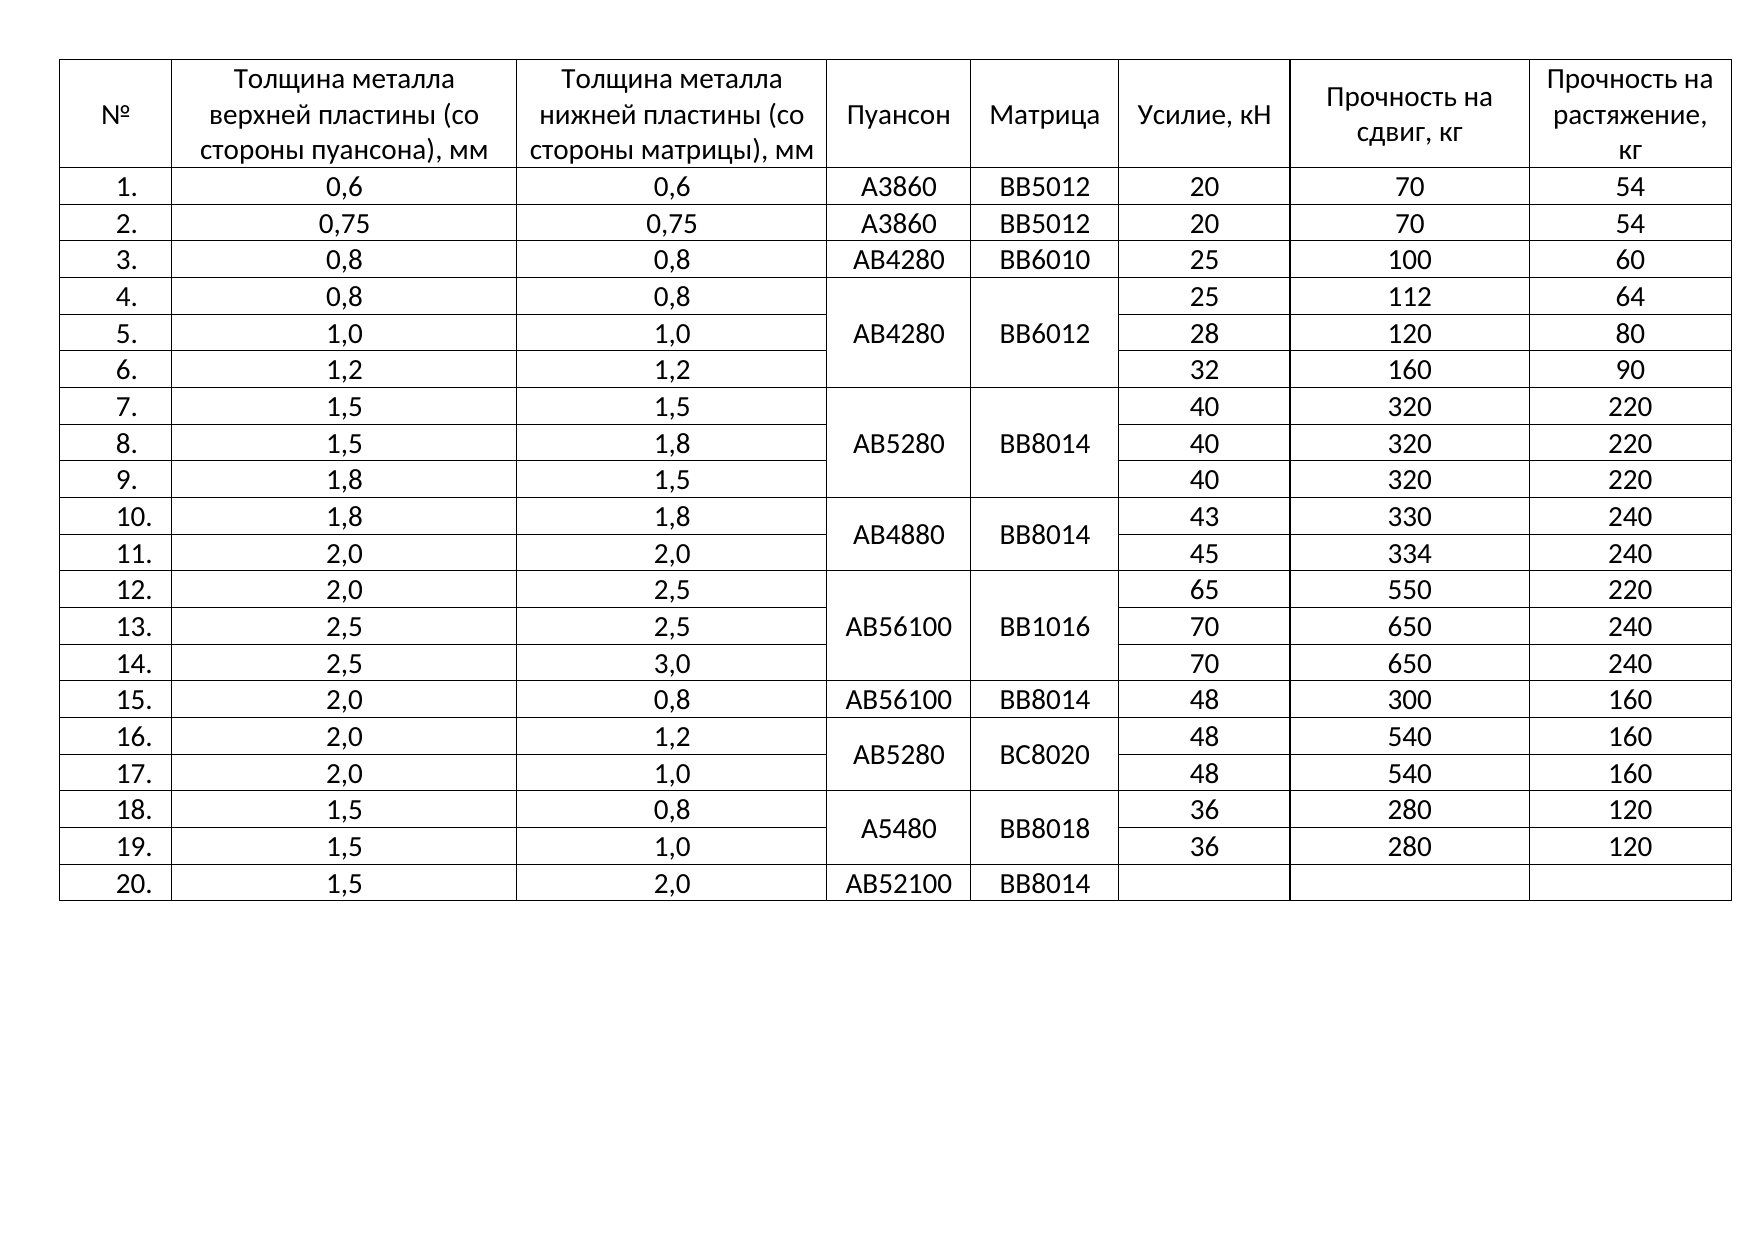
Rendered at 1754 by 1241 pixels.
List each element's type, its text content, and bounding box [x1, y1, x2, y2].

table_cell 2,0 [172, 718, 516, 754]
table_cell [60, 755, 171, 790]
table_cell А3860 [827, 205, 970, 240]
table_cell 1,5 [517, 461, 826, 497]
table_cell 20 [1119, 205, 1289, 240]
table_cell 48 [1119, 755, 1289, 790]
table_cell 650 [1291, 645, 1529, 680]
table_header Матрица [971, 60, 1118, 167]
table_cell [60, 498, 171, 534]
table_cell [1530, 865, 1731, 900]
table_cell ВВ6012 [971, 278, 1118, 387]
table_cell [60, 351, 171, 387]
table_cell 650 [1291, 608, 1529, 644]
table_cell 2,0 [172, 571, 516, 607]
table_cell 25 [1119, 241, 1289, 277]
table_cell 1,0 [517, 828, 826, 864]
table_cell 160 [1530, 718, 1731, 754]
table_cell [60, 461, 171, 497]
table_cell 2,5 [172, 645, 516, 680]
table_cell 70 [1119, 645, 1289, 680]
table_cell 1,2 [517, 351, 826, 387]
table_cell 240 [1530, 645, 1731, 680]
table_cell 65 [1119, 571, 1289, 607]
table_cell 1,0 [517, 755, 826, 790]
table_cell 1,5 [517, 388, 826, 424]
table_cell 0,8 [517, 278, 826, 314]
table_cell 100 [1291, 241, 1529, 277]
table_cell [1119, 865, 1289, 900]
table_cell [60, 828, 171, 864]
table_cell [60, 535, 171, 570]
table_cell 120 [1530, 791, 1731, 827]
table_cell 70 [1291, 168, 1529, 204]
table_cell 280 [1291, 828, 1529, 864]
table_cell 1,5 [172, 791, 516, 827]
table_cell 1,8 [517, 425, 826, 460]
table_cell 540 [1291, 755, 1529, 790]
table_cell ВВ8018 [971, 791, 1118, 864]
table_cell 0,8 [517, 791, 826, 827]
table_cell 120 [1530, 828, 1731, 864]
table_cell [60, 168, 171, 204]
table_cell [60, 645, 171, 680]
table_cell 0,8 [517, 241, 826, 277]
table_header Прочность на сдвиг, кг [1291, 60, 1529, 167]
table_cell ВВ8014 [971, 681, 1118, 717]
table_cell 20 [1119, 168, 1289, 204]
table_cell 0,6 [172, 168, 516, 204]
table_cell 80 [1530, 315, 1731, 350]
table_cell 2,0 [172, 755, 516, 790]
table_cell АВ5280 [827, 388, 970, 497]
table_cell 280 [1291, 791, 1529, 827]
table_cell 70 [1119, 608, 1289, 644]
table_cell 1,8 [172, 498, 516, 534]
table_header Прочность на растяжение, кг [1530, 60, 1731, 167]
table_cell 2,5 [517, 608, 826, 644]
table_cell 90 [1530, 351, 1731, 387]
table_cell 32 [1119, 351, 1289, 387]
table_cell 2,0 [172, 681, 516, 717]
table_header Толщина металла верхней пластины (со стороны пуансона), мм [172, 60, 516, 167]
table_cell 0,8 [172, 241, 516, 277]
table_header Пуансон [827, 60, 970, 167]
table_cell ВВ1016 [971, 571, 1118, 680]
table_cell 1,8 [517, 498, 826, 534]
table_cell [60, 608, 171, 644]
table_cell 220 [1530, 388, 1731, 424]
table_cell 1,0 [172, 315, 516, 350]
table_cell 1,5 [172, 425, 516, 460]
table_cell ВВ8014 [971, 388, 1118, 497]
table_cell 48 [1119, 718, 1289, 754]
table_cell 0,75 [172, 205, 516, 240]
table_cell [60, 791, 171, 827]
table_cell 36 [1119, 828, 1289, 864]
table_cell ВВ6010 [971, 241, 1118, 277]
table_cell 240 [1530, 535, 1731, 570]
table_cell 1,0 [517, 315, 826, 350]
table_cell 0,75 [517, 205, 826, 240]
table_cell АВ56100 [827, 681, 970, 717]
table_cell [60, 278, 171, 314]
table_cell АВ56100 [827, 571, 970, 680]
table_cell 36 [1119, 791, 1289, 827]
table_cell 220 [1530, 425, 1731, 460]
table_cell ВВ5012 [971, 168, 1118, 204]
table_cell [60, 205, 171, 240]
table_cell [60, 718, 171, 754]
table_cell АВ52100 [827, 865, 970, 900]
table_cell 2,5 [517, 571, 826, 607]
table_cell [60, 865, 171, 900]
table_cell 0,8 [517, 681, 826, 717]
table_cell 220 [1530, 461, 1731, 497]
table_cell 25 [1119, 278, 1289, 314]
table_cell 48 [1119, 681, 1289, 717]
table_cell ВС8020 [971, 718, 1118, 790]
table_cell 300 [1291, 681, 1529, 717]
table_cell 70 [1291, 205, 1529, 240]
table_cell АВ5280 [827, 718, 970, 790]
table_cell 550 [1291, 571, 1529, 607]
table_cell 1,5 [172, 828, 516, 864]
table_cell 320 [1291, 461, 1529, 497]
table_cell 28 [1119, 315, 1289, 350]
table_cell А3860 [827, 168, 970, 204]
table_cell 334 [1291, 535, 1529, 570]
table_cell 320 [1291, 425, 1529, 460]
table_cell 1,8 [172, 461, 516, 497]
table_cell 0,8 [172, 278, 516, 314]
table_cell 1,2 [517, 718, 826, 754]
table_cell [1291, 865, 1529, 900]
table_header № [60, 60, 171, 167]
table_cell [60, 315, 171, 350]
table_cell 54 [1530, 168, 1731, 204]
table_cell АВ4280 [827, 241, 970, 277]
table_cell 160 [1530, 755, 1731, 790]
table_cell 160 [1291, 351, 1529, 387]
table_cell [60, 388, 171, 424]
table_header Усилие, кН [1119, 60, 1289, 167]
table_cell 240 [1530, 608, 1731, 644]
table_cell 1,5 [172, 865, 516, 900]
table_cell 1,2 [172, 351, 516, 387]
table_cell [60, 425, 171, 460]
table_cell 2,0 [172, 535, 516, 570]
table_cell 330 [1291, 498, 1529, 534]
table_cell 54 [1530, 205, 1731, 240]
table_cell 2,0 [517, 865, 826, 900]
table_cell 45 [1119, 535, 1289, 570]
table_cell 40 [1119, 388, 1289, 424]
table_cell 43 [1119, 498, 1289, 534]
table_cell 1,5 [172, 388, 516, 424]
table_cell 540 [1291, 718, 1529, 754]
table_cell АВ4880 [827, 498, 970, 570]
table_cell 220 [1530, 571, 1731, 607]
table_cell 2,5 [172, 608, 516, 644]
table_cell 60 [1530, 241, 1731, 277]
table_cell 40 [1119, 461, 1289, 497]
table_cell А5480 [827, 791, 970, 864]
table_cell ВВ8014 [971, 865, 1118, 900]
table_cell 112 [1291, 278, 1529, 314]
table_cell 3,0 [517, 645, 826, 680]
table_cell 64 [1530, 278, 1731, 314]
table_cell 0,6 [517, 168, 826, 204]
table_cell ВВ5012 [971, 205, 1118, 240]
table_cell 40 [1119, 425, 1289, 460]
table_cell [60, 681, 171, 717]
table_cell АВ4280 [827, 278, 970, 387]
table_cell [60, 241, 171, 277]
table_cell 320 [1291, 388, 1529, 424]
table_cell [60, 571, 171, 607]
table_cell 120 [1291, 315, 1529, 350]
table_cell 240 [1530, 498, 1731, 534]
table_cell 160 [1530, 681, 1731, 717]
table_header Толщина металла нижней пластины (со стороны матрицы), мм [517, 60, 826, 167]
table_cell 2,0 [517, 535, 826, 570]
table_cell ВВ8014 [971, 498, 1118, 570]
